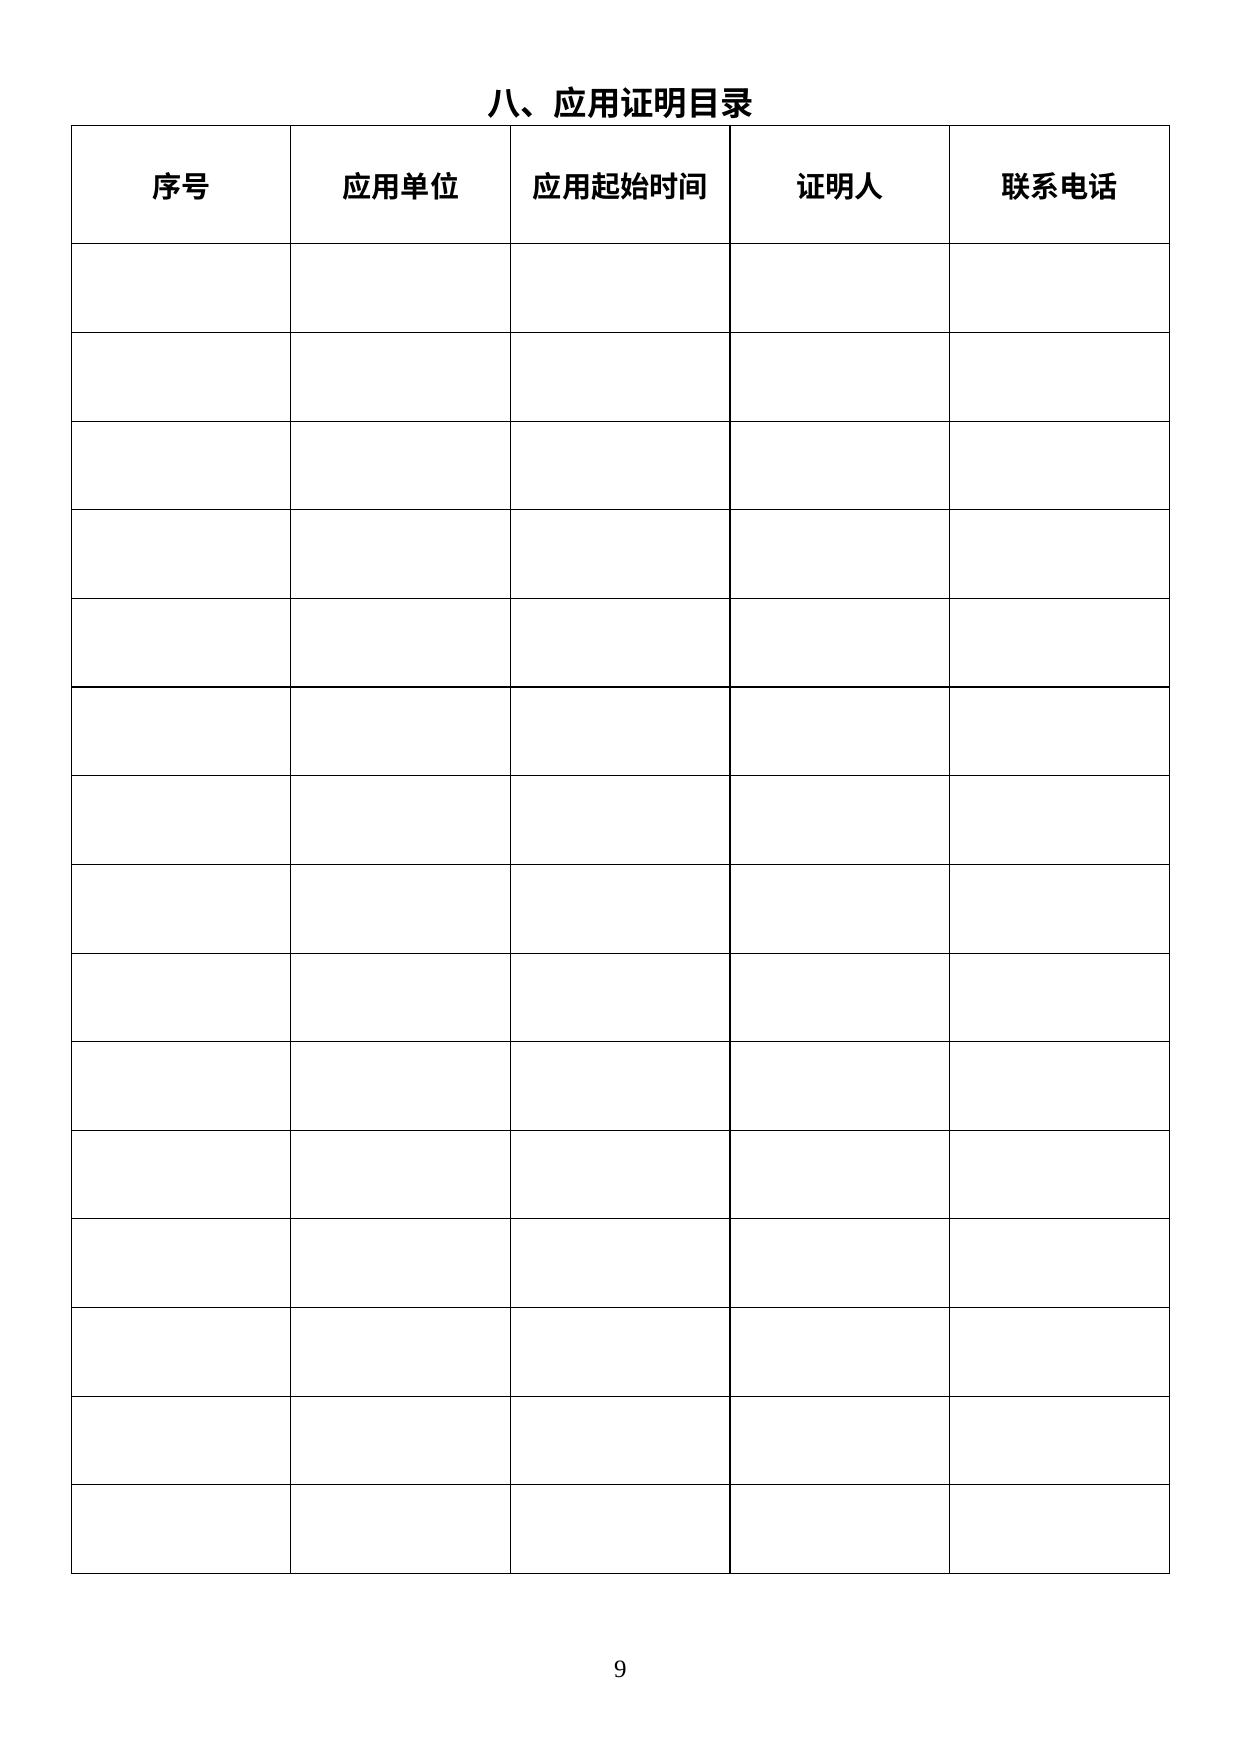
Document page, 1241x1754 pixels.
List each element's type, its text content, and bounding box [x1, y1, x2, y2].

table_cell [72, 1308, 290, 1396]
table_header 序号 [72, 126, 290, 243]
table_cell [511, 1397, 729, 1484]
table_cell [950, 1131, 1169, 1218]
table_cell [511, 865, 729, 952]
table_cell [731, 333, 949, 421]
table_cell [72, 599, 290, 686]
table_header 应用单位 [291, 126, 510, 243]
table_cell [731, 1397, 949, 1484]
table_header 联系电话 [950, 126, 1169, 243]
table_cell [950, 333, 1169, 421]
table_cell [731, 688, 949, 775]
table_cell [72, 1131, 290, 1218]
table_cell [950, 422, 1169, 509]
table_cell [731, 244, 949, 332]
table_cell [291, 1308, 510, 1396]
table_cell [731, 510, 949, 598]
table_cell [950, 1397, 1169, 1484]
table_cell [291, 1397, 510, 1484]
table_cell [72, 510, 290, 598]
table_cell [731, 776, 949, 864]
table_cell [731, 1485, 949, 1573]
table_cell [72, 954, 290, 1041]
table_cell [72, 865, 290, 952]
table_cell [72, 1485, 290, 1573]
table_cell [511, 1131, 729, 1218]
table_cell [950, 1042, 1169, 1130]
table_cell [291, 244, 510, 332]
table_cell [511, 510, 729, 598]
table_header 证明人 [731, 126, 949, 243]
table_cell [731, 1308, 949, 1396]
table_cell [291, 422, 510, 509]
table_cell [511, 954, 729, 1041]
table_cell [72, 244, 290, 332]
table_cell [291, 776, 510, 864]
table_cell [511, 1042, 729, 1130]
table_cell [511, 1485, 729, 1573]
table_cell [72, 422, 290, 509]
table_cell [950, 244, 1169, 332]
table_cell [291, 1219, 510, 1307]
table_cell [950, 865, 1169, 952]
table_cell [950, 1485, 1169, 1573]
table_cell [950, 688, 1169, 775]
table_cell [72, 1042, 290, 1130]
table_cell [72, 1397, 290, 1484]
table_cell [511, 244, 729, 332]
table_cell [731, 865, 949, 952]
table_cell [291, 1131, 510, 1218]
table_cell [291, 1042, 510, 1130]
table_cell [511, 599, 729, 686]
table_cell [291, 599, 510, 686]
table_cell [511, 333, 729, 421]
table_cell [511, 1308, 729, 1396]
table_cell [291, 510, 510, 598]
table_cell [950, 954, 1169, 1041]
table_cell [731, 954, 949, 1041]
table_cell [731, 1042, 949, 1130]
table_cell [291, 1485, 510, 1573]
table_cell [950, 510, 1169, 598]
table_cell [731, 1131, 949, 1218]
table_cell [291, 954, 510, 1041]
table_header 应用起始时间 [511, 126, 729, 243]
table_cell [731, 422, 949, 509]
table_cell [511, 776, 729, 864]
table_cell [291, 865, 510, 952]
table_cell [731, 1219, 949, 1307]
table_cell [291, 688, 510, 775]
table_cell [291, 333, 510, 421]
table_cell [72, 333, 290, 421]
table_cell [950, 776, 1169, 864]
table_cell [511, 1219, 729, 1307]
table_cell [731, 599, 949, 686]
table_cell [950, 1219, 1169, 1307]
table_cell [950, 1308, 1169, 1396]
table_cell [72, 1219, 290, 1307]
table_cell [950, 599, 1169, 686]
text 八、应用证明目录 [71, 77, 1169, 125]
table_cell [72, 776, 290, 864]
table_cell [72, 688, 290, 775]
table_cell [511, 422, 729, 509]
table_cell [511, 688, 729, 775]
